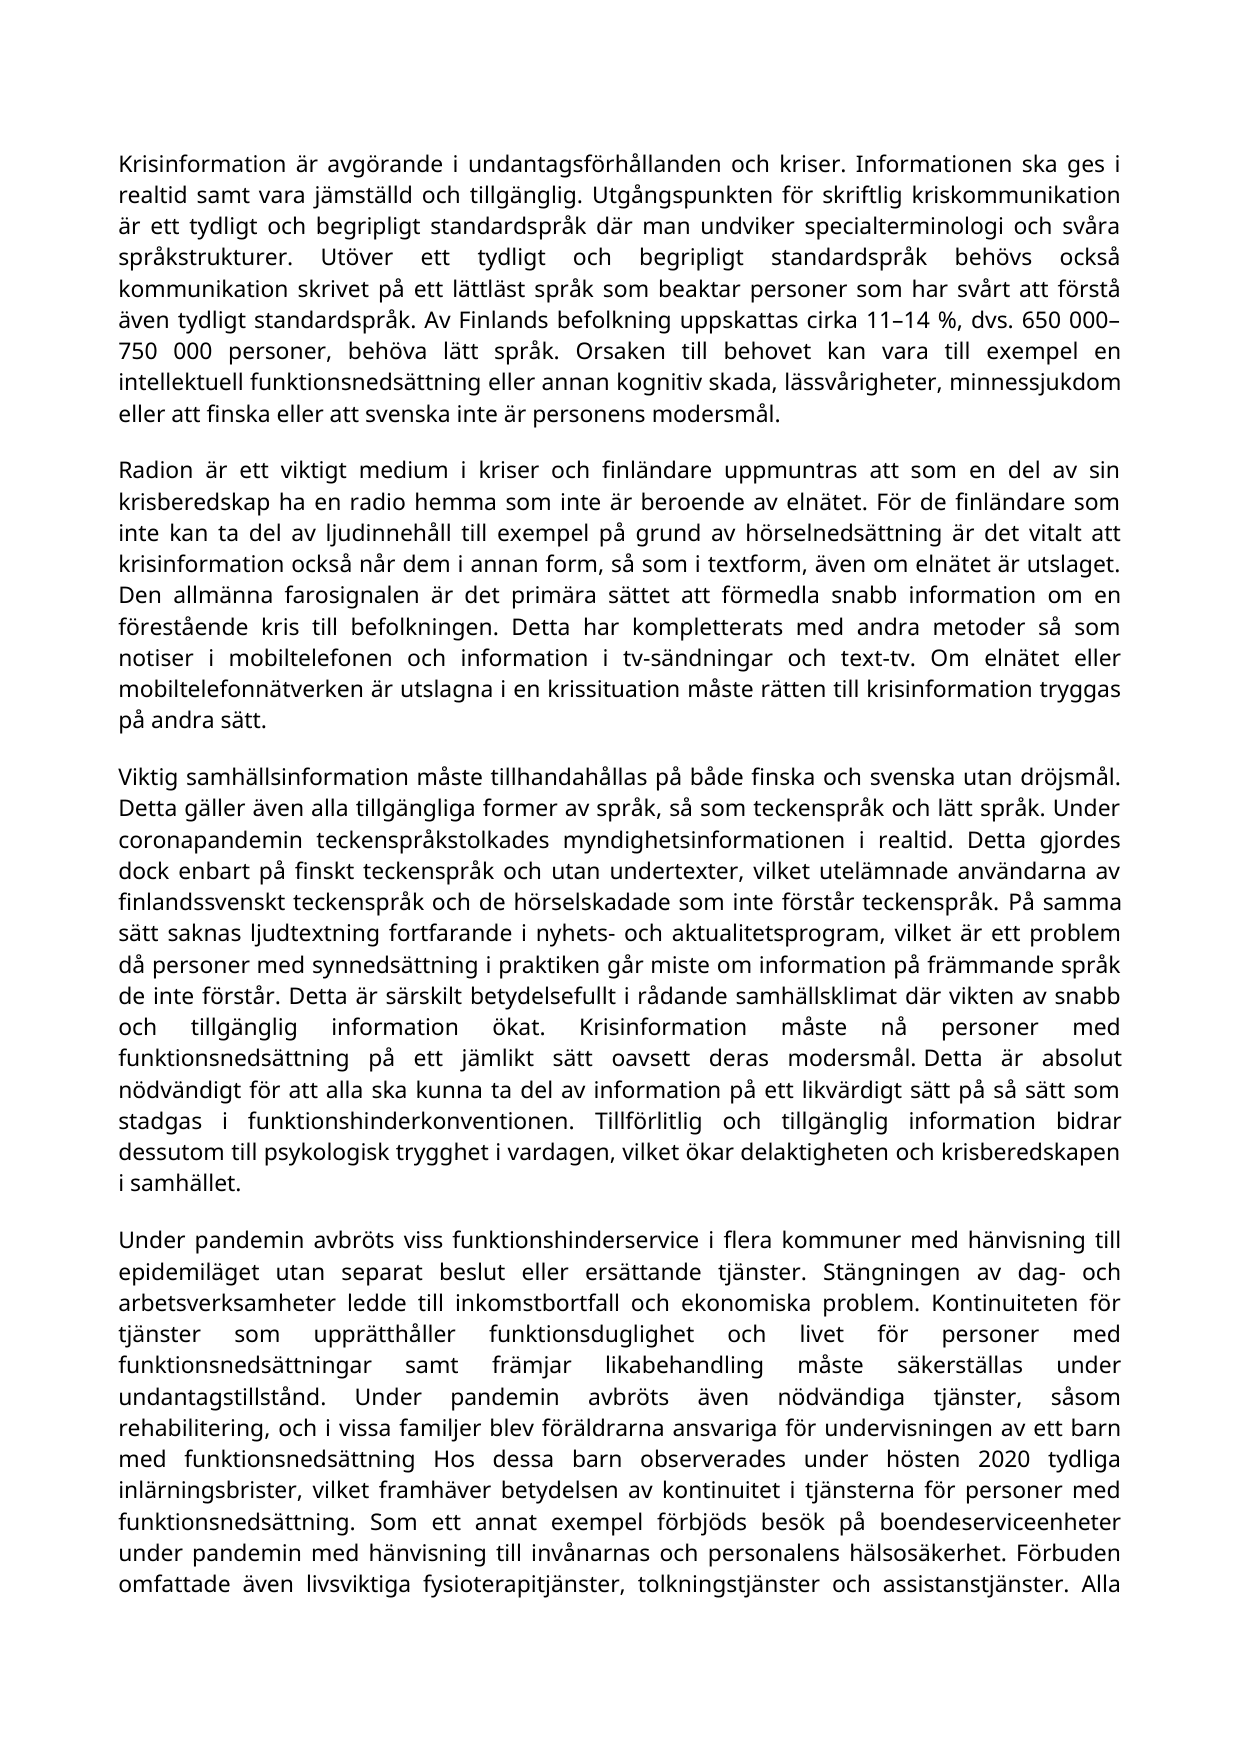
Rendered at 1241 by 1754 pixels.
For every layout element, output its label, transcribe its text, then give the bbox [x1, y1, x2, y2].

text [118, 1224, 1122, 1599]
text Radion är ett viktigt medium i kriser och finländare uppmuntras att som en del av sin krisberedskap ha en radio hemma som inte är beroende av elnätet. För de finländare som inte kan ta del av ljudinnehåll till exempel på grund av hörselnedsättning är det vitalt att krisinformation också når dem i annan form, så som i textform, även om elnätet är utslaget. Den allmänna farosignalen är det primära sättet att förmedla snabb information om en förestående kris till befolkningen. Detta har kompletterats med andra metoder så som notiser i mobiltelefonen och information i tv-sändningar och text-tv. Om elnätet eller mobiltelefonnätverken är utslagna i en krissituation måste rätten till krisinformation tryggas på andra sätt. [118, 454, 1122, 736]
text Krisinformation är avgörande i undantagsförhållanden och kriser. Informationen ska ges i realtid samt vara jämställd och tillgänglig. Utgångspunkten för skriftlig kriskommunikation är ett tydligt och begripligt standardspråk där man undviker specialterminologi och svåra språkstrukturer. Utöver ett tydligt och begripligt standardspråk behövs också kommunikation skrivet på ett lättläst språk som beaktar personer som har svårt att förstå även tydligt standardspråk. Av Finlands befolkning uppskattas cirka 11–14 %, dvs. 650 000–750 000 personer, behöva lätt språk. Orsaken till behovet kan vara till exempel en intellektuell funktionsnedsättning eller annan kognitiv skada, lässvårigheter, minnessjukdom eller att finska eller att svenska inte är personens modersmål. [118, 148, 1122, 429]
text Viktig samhällsinformation måste tillhandahållas på både finska och svenska utan dröjsmål. Detta gäller även alla tillgängliga former av språk, så som teckenspråk och lätt språk. Under coronapandemin teckenspråkstolkades myndighetsinformationen i realtid. Detta gjordes dock enbart på finskt teckenspråk och utan undertexter, vilket utelämnade användarna av finlandssvenskt teckenspråk och de hörselskadade som inte förstår teckenspråk. På samma sätt saknas ljudtextning fortfarande i nyhets- och aktualitetsprogram, vilket är ett problem då personer med synnedsättning i praktiken går miste om information på främmande språk de inte förstår. Detta är särskilt betydelsefullt i rådande samhällsklimat där vikten av snabb och tillgänglig information ökat. Krisinformation måste nå personer med funktionsnedsättning på ett jämlikt sätt oavsett deras modersmål. Detta är absolut nödvändigt för att alla ska kunna ta del av information på ett likvärdigt sätt på så sätt som stadgas i funktionshinderkonventionen. Tillförlitlig och tillgänglig information bidrar dessutom till psykologisk trygghet i vardagen, vilket ökar delaktigheten och krisberedskapen i samhället. [118, 761, 1122, 1199]
